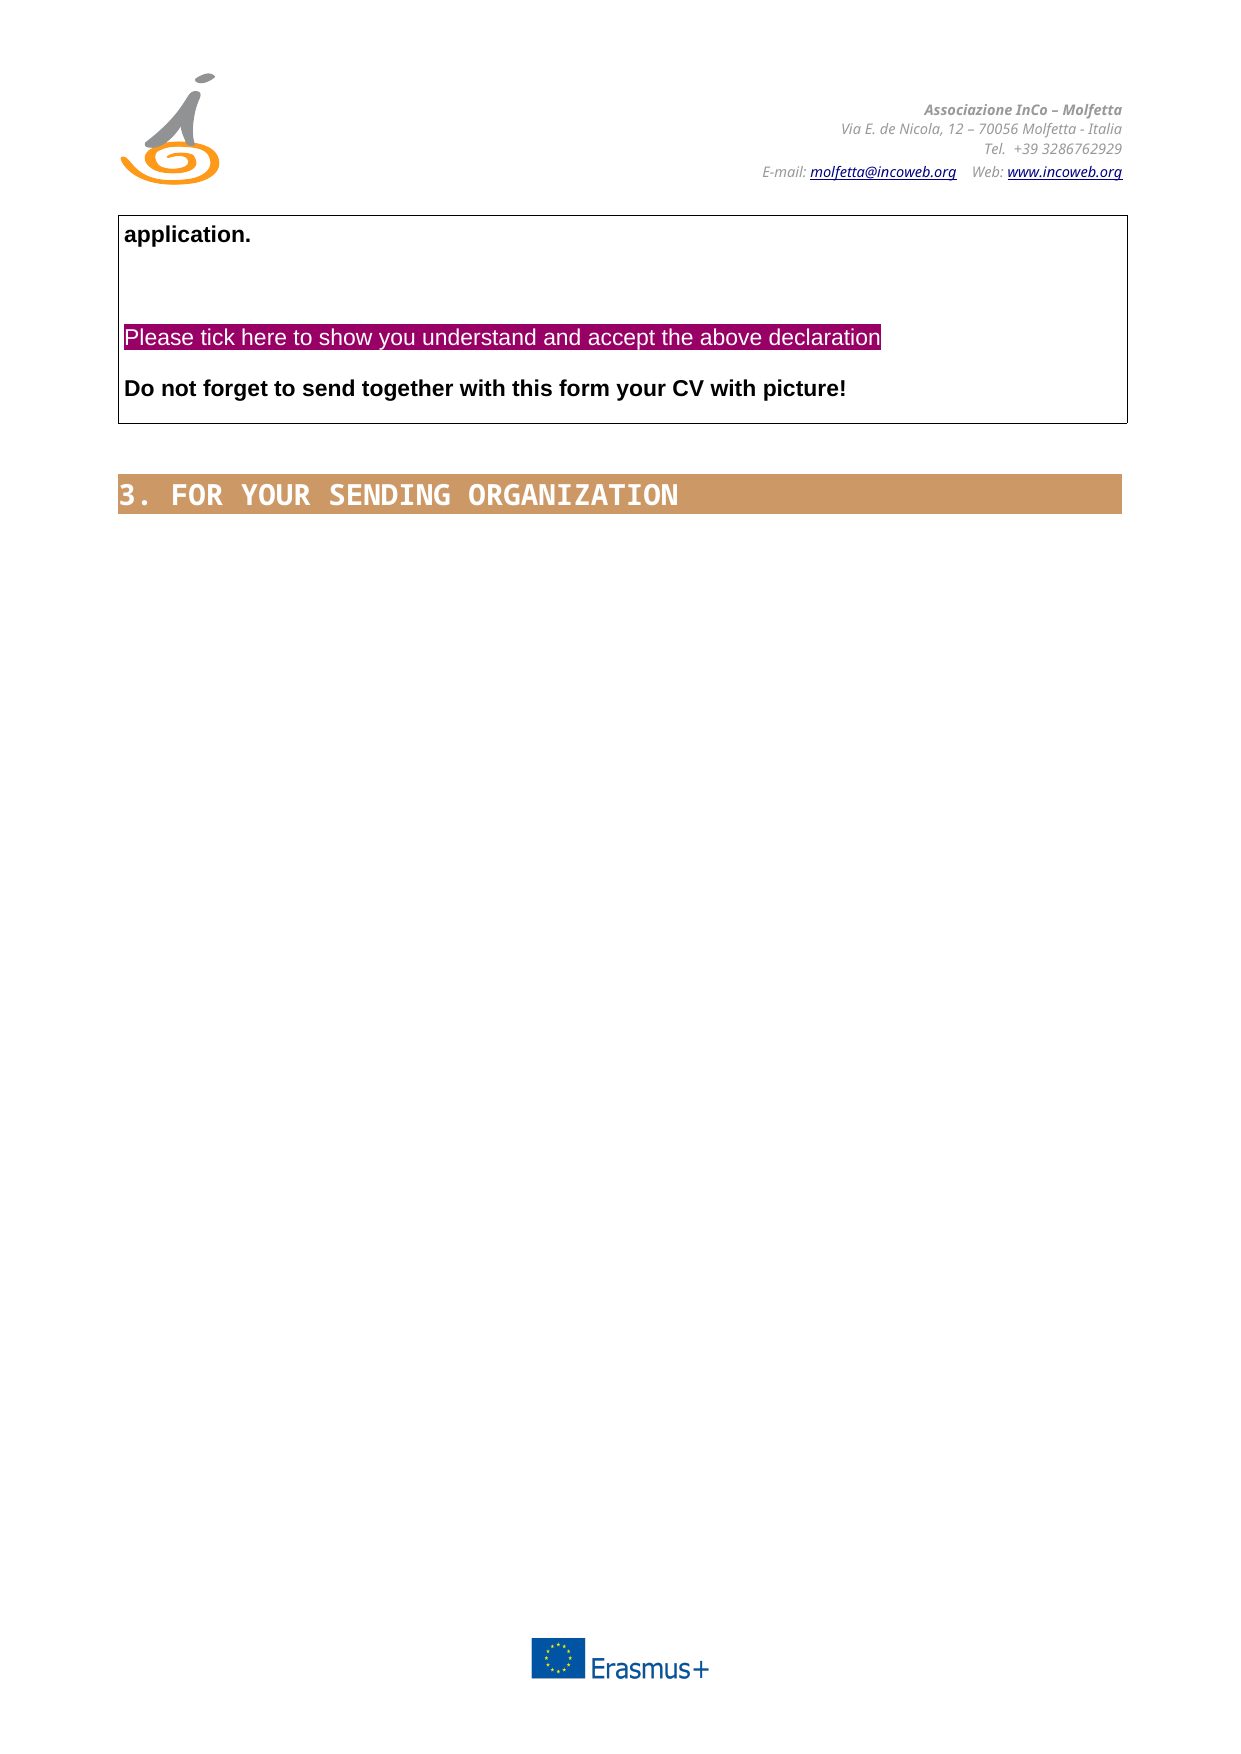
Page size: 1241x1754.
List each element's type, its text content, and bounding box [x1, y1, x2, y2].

text 3. FOR YOUR SENDING ORGANIZATION [118, 474, 1122, 514]
picture [118, 73, 223, 189]
picture [521, 1626, 719, 1690]
